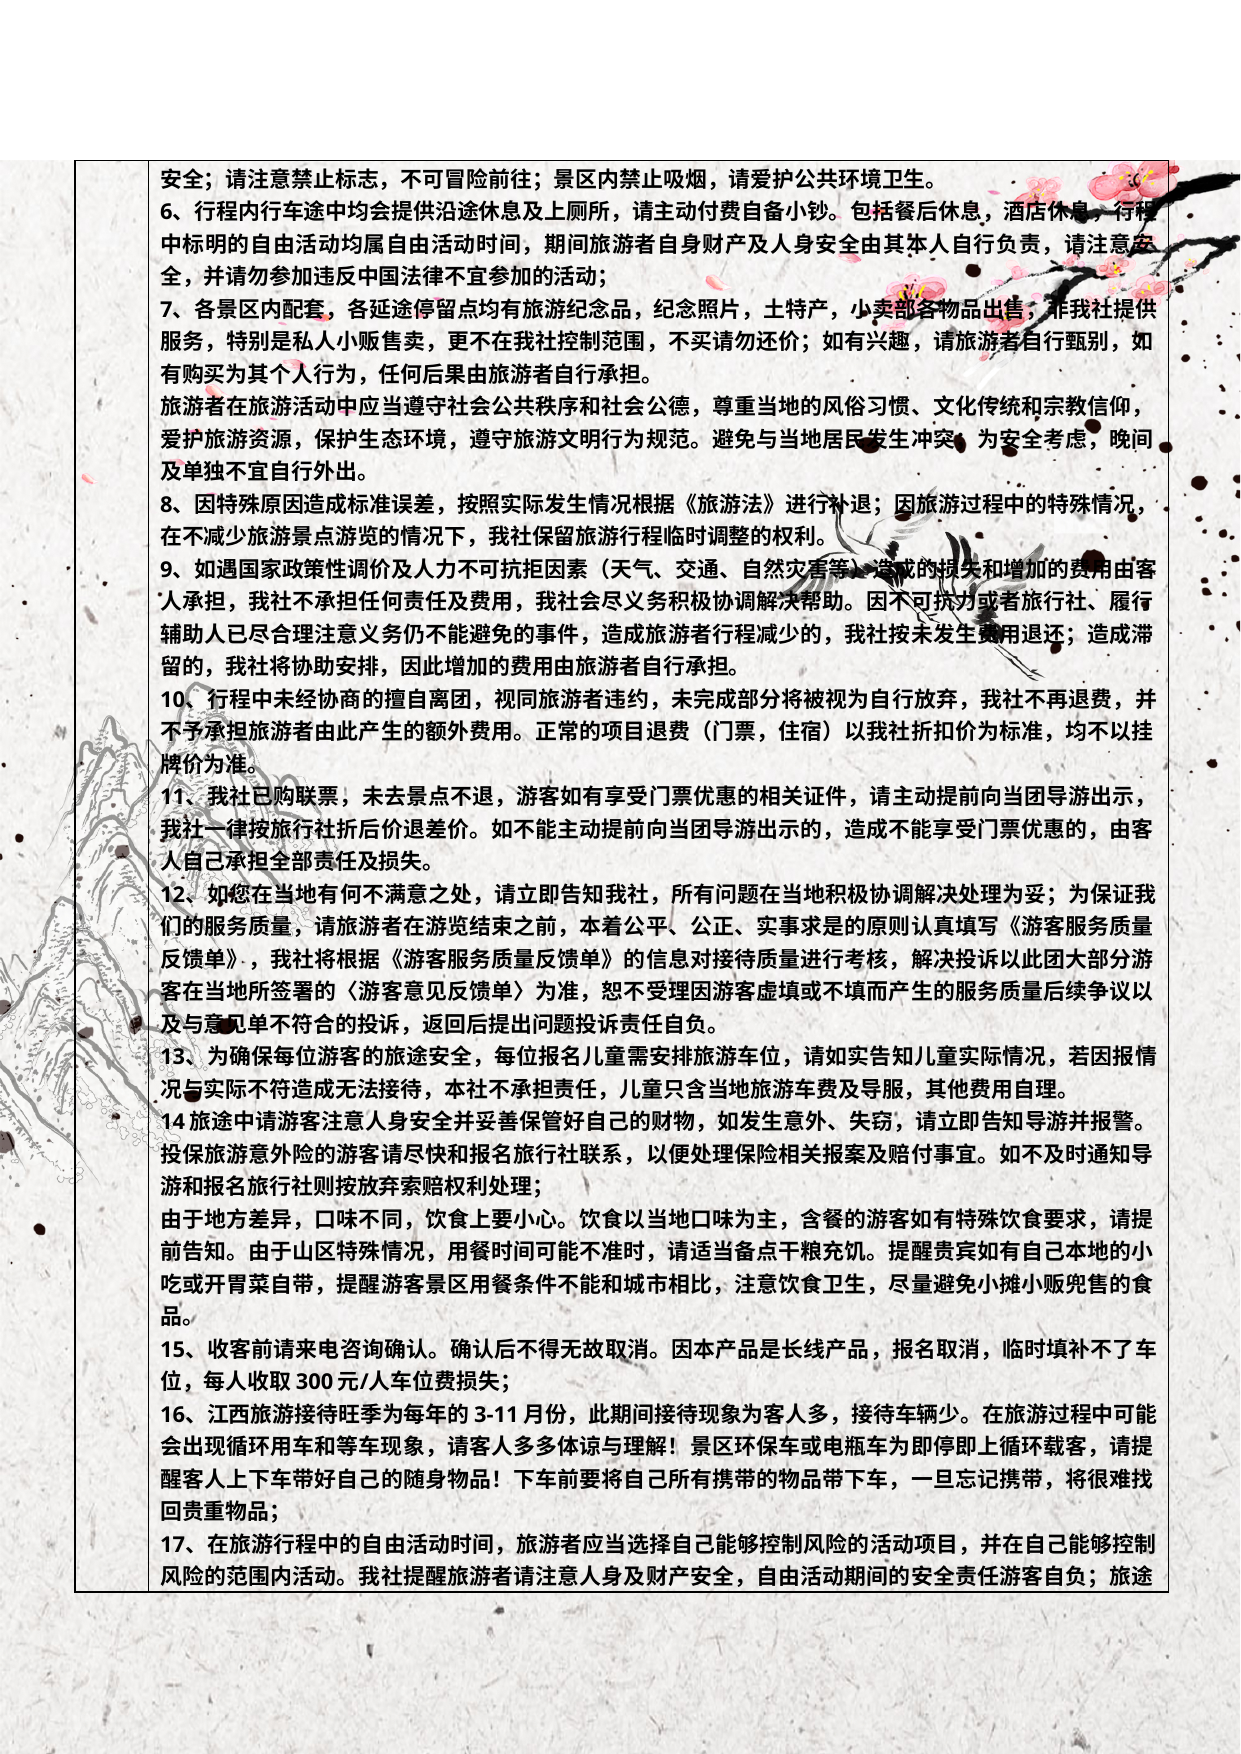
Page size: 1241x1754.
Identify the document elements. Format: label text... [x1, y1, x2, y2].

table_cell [149, 161, 1168, 1591]
table_cell 温馨提示 [76, 161, 148, 1591]
picture [0, 160, 1241, 1754]
